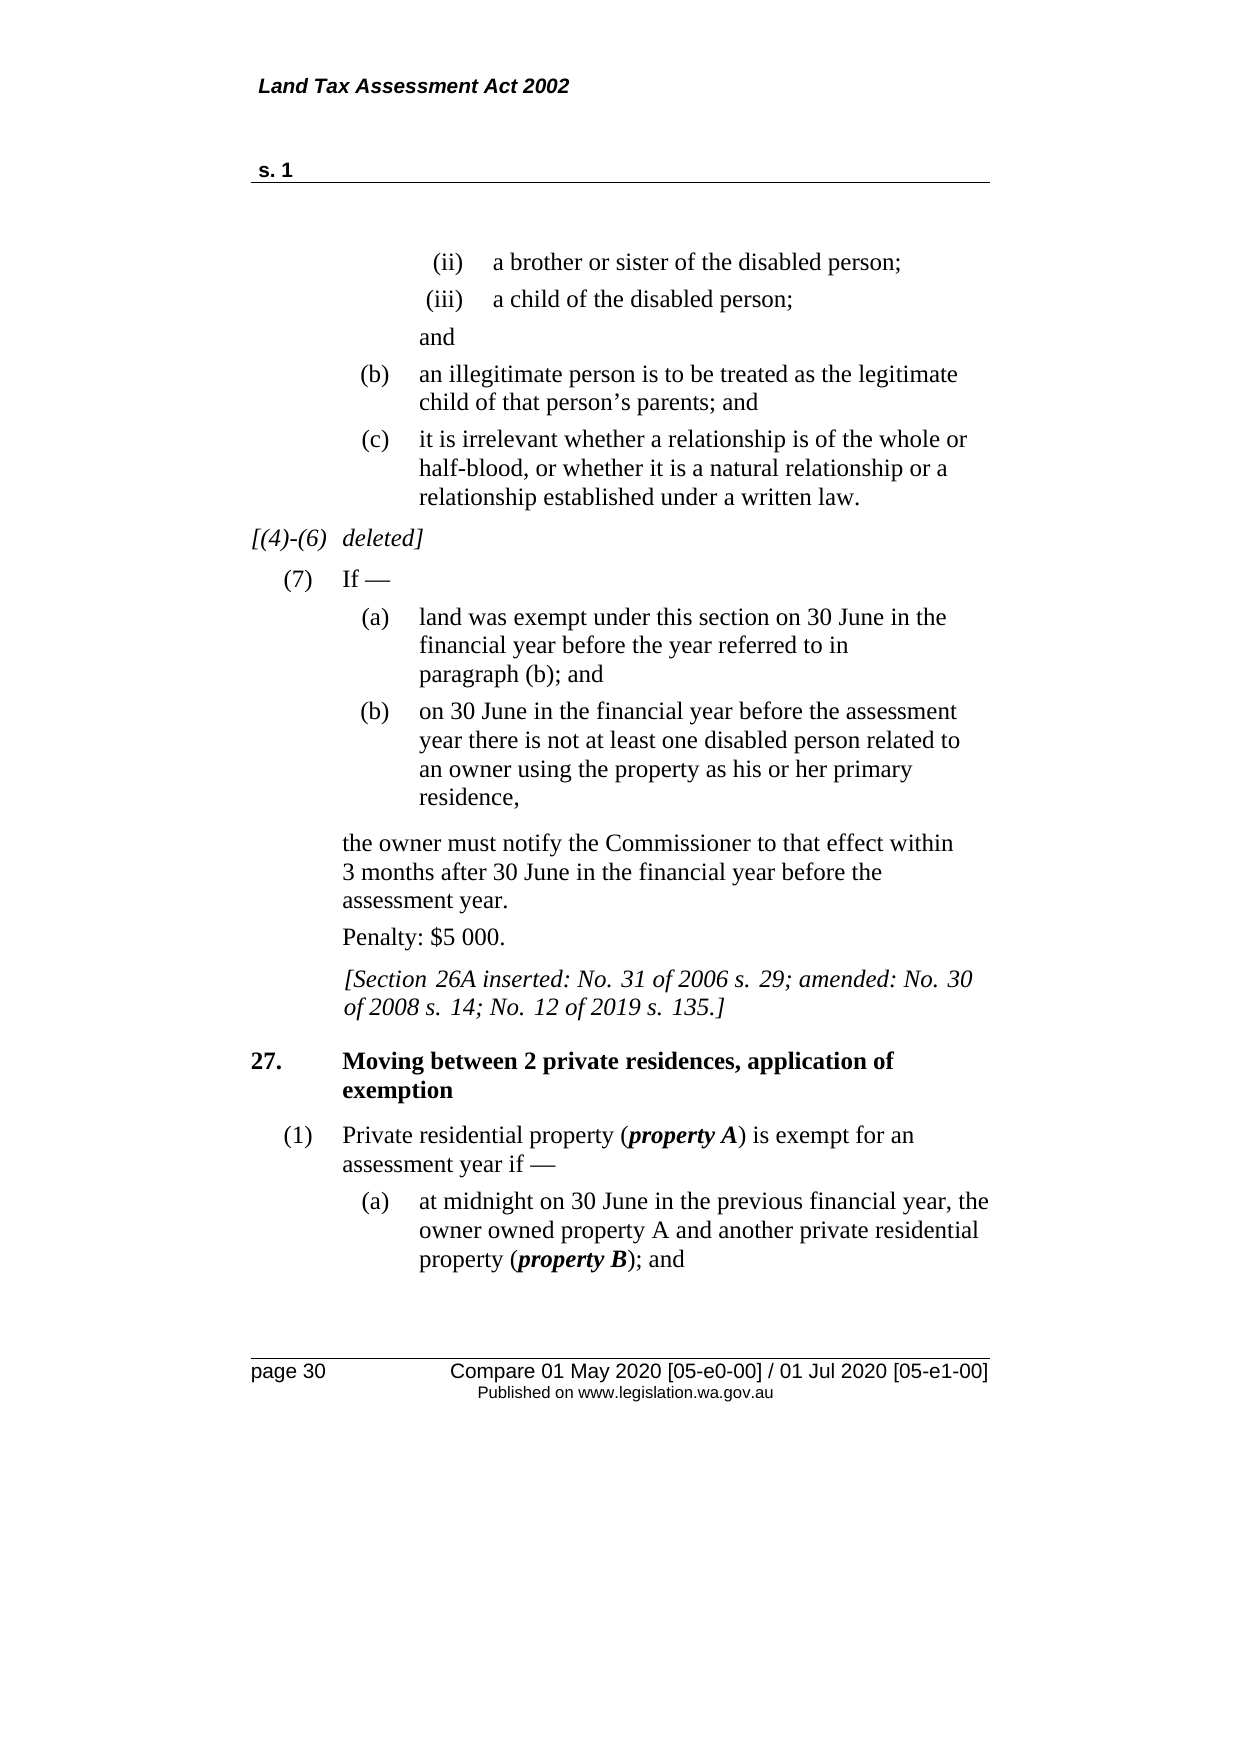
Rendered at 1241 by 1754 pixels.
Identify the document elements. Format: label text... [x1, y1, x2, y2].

text the owner must notify the Commissioner to that effect within 3 months after 30 June in the financial year before the assessment year. [251, 828, 990, 914]
text (a) land was exempt under this section on 30 June in the financial year before the year referred to in paragraph (b); and [251, 602, 990, 688]
text (b) an illegitimate person is to be treated as the legitimate child of that person’s parents; and [251, 359, 990, 416]
text (7) If — [251, 564, 990, 593]
text (1) Private residential property (property A) is exempt for an assessment year if — [251, 1120, 990, 1178]
text Penalty: $5 000. [251, 922, 990, 951]
text (a) at midnight on 30 June in the previous financial year, the owner owned property A and another private residential property (property B); and [251, 1186, 990, 1272]
text [Section 26A inserted: No. 31 of 2006 s. 29; amended: No. 30 of 2008 s. 14; No. 12 of 2019 s. 135.] [251, 964, 990, 1021]
text (ii) a brother or sister of the disabled person; [251, 247, 990, 276]
text (c) it is irrelevant whether a relationship is of the whole or half-blood, or whether it is a natural relationship or a relationship established under a written law. [251, 424, 990, 511]
text and [251, 322, 990, 350]
text (b) on 30 June in the financial year before the assessment year there is not at least one disabled person related to an owner using the property as his or her primary residence, [251, 696, 990, 811]
text [(4)-(6) deleted] [251, 523, 990, 552]
text (iii) a child of the disabled person; [251, 284, 990, 313]
subtitle 27. Moving between 2 private residences, application of exemption [251, 1046, 990, 1104]
